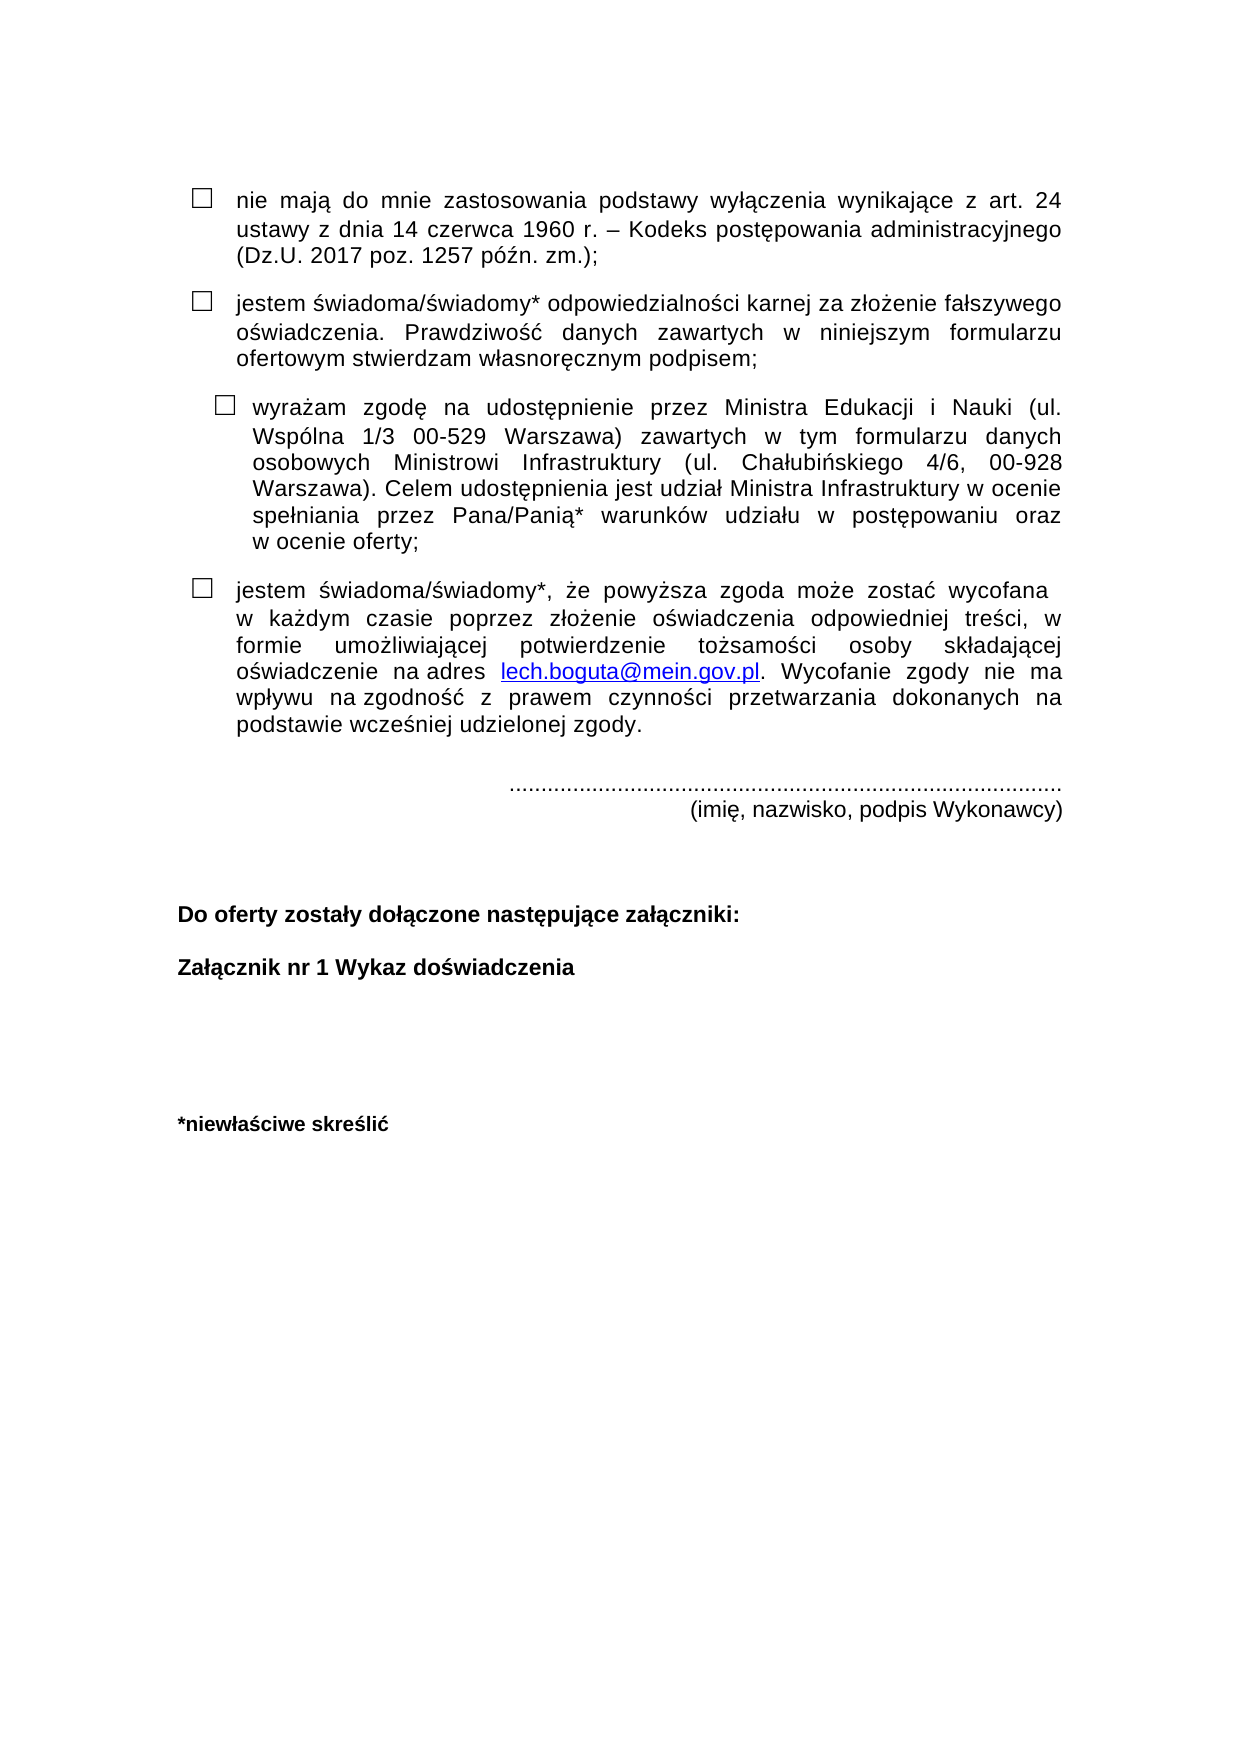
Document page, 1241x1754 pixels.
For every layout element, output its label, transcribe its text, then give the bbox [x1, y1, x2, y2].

text Załącznik nr 1 Wykaz doświadczenia [177, 954, 1063, 980]
text (imię, nazwisko, podpis Wykonawcy) [177, 796, 1063, 822]
list jestem świadoma/świadomy*, że powyższa zgoda może zostać wycofana w każdym czasie poprzez złożenie oświadczenia odpowiedniej treści, w formie umożliwiającej potwierdzenie tożsamości osoby składającej oświadczenie na adres lech.boguta@mein.gov.pl. Wycofanie zgody nie ma wpływu na zgodność z prawem czynności przetwarzania dokonanych na podstawie wcześniej udzielonej zgody. [192, 567, 1063, 737]
list nie mają do mnie zastosowania podstawy wyłączenia wynikające z art. 24 ustawy z dnia 14 czerwca 1960 r. – Kodeks postępowania administracyjnego (Dz.U. 2017 poz. 1257 późn. zm.); [192, 177, 1063, 268]
list jestem świadoma/świadomy* odpowiedzialności karnej za złożenie fałszywego oświadczenia. Prawdziwość danych zawartych w niniejszym formularzu ofertowym stwierdzam własnoręcznym podpisem; [192, 281, 1063, 372]
text *niewłaściwe skreślić [177, 1112, 1063, 1136]
text ....................................................................................... [177, 769, 1063, 796]
text Do oferty zostały dołączone następujące załączniki: [177, 901, 1063, 928]
list wyrażam zgodę na udostępnienie przez Ministra Edukacji i Nauki (ul. Wspólna 1/3 00-529 Warszawa) zawartych w tym formularzu danych osobowych Ministrowi Infrastruktury (ul. Chałubińskiego 4/6, 00-928 Warszawa). Celem udostępnienia jest udział Ministra Infrastruktury w ocenie spełniania przez Pana/Panią* warunków udziału w postępowaniu oraz w ocenie oferty; [215, 384, 1063, 554]
